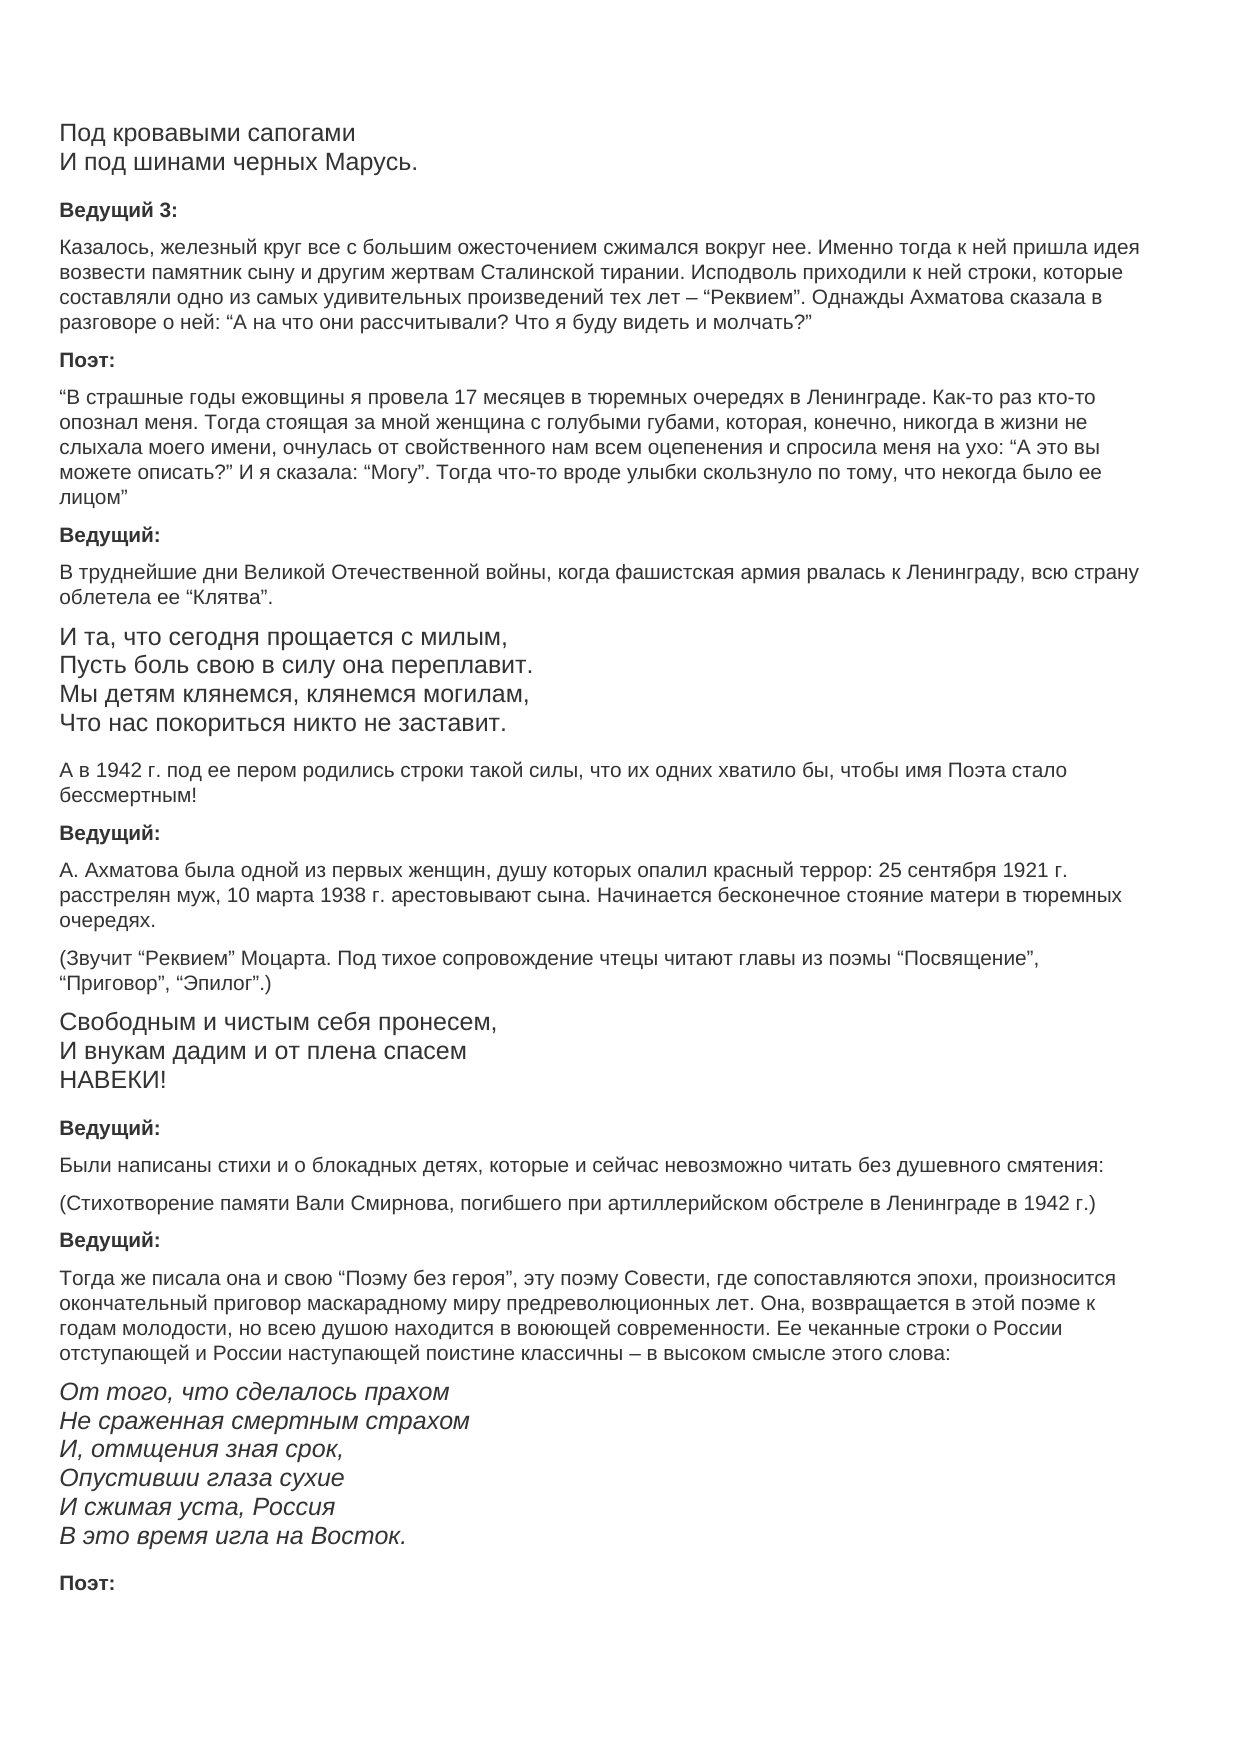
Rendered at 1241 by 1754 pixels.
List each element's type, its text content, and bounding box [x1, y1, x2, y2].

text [59, 118, 1152, 176]
text Поэт: [59, 1570, 1152, 1595]
text Свободным и чистым себя пронесем, И внукам дадим и от плена спасем НАВЕКИ! [59, 1007, 1152, 1093]
text Ведущий: [59, 1227, 1152, 1252]
text “В страшные годы ежовщины я провела 17 месяцев в тюремных очередях в Ленинграде. Как-то раз кто-то опознал меня. Тогда стоящая за мной женщина с голубыми губами, которая, конечно, никогда в жизни не слыхала моего имени, очнулась от свойственного нам всем оцепенения и спросила меня на ухо: “А это вы можете описать?” И я сказала: “Могу”. Тогда что-то вроде улыбки скользнуло по тому, что некогда было ее лицом” [59, 384, 1152, 509]
text (Стихотворение памяти Вали Смирнова, погибшего при артиллерийском обстреле в Ленинграде в 1942 г.) [59, 1189, 1152, 1214]
text А в 1942 г. под ее пером родились строки такой силы, что их одних хватило бы, чтобы имя Поэта стало бессмертным! [59, 757, 1152, 807]
text От того, что сделалось прахом Не сраженная смертным страхом И, отмщения зная срок, Опустивши глаза сухие И сжимая уста, Россия В это время игла на Восток. [59, 1377, 1152, 1549]
text (Звучит “Реквием” Моцарта. Под тихое сопровождение чтецы читают главы из поэмы “Посвящение”, “Приговор”, “Эпилог”.) [59, 945, 1152, 995]
text Ведущий: [59, 1114, 1152, 1139]
text А. Ахматова была одной из первых женщин, душу которых опалил красный террор: 25 сентября 1921 г. расстрелян муж, 10 марта 1938 г. арестовывают сына. Начинается бесконечное стояние матери в тюремных очередях. [59, 857, 1152, 932]
text Ведущий: [59, 820, 1152, 845]
text Ведущий: [59, 521, 1152, 546]
text Казалось, железный круг все с большим ожесточением сжимался вокруг нее. Именно тогда к ней пришла идея возвести памятник сыну и другим жертвам Сталинской тирании. Исподволь приходили к ней строки, которые составляли одно из самых удивительных произведений тех лет – “Реквием”. Однажды Ахматова сказала в разговоре о ней: “А на что они рассчитывали? Что я буду видеть и молчать?” [59, 234, 1152, 334]
text Ведущий 3: [59, 196, 1152, 221]
text В труднейшие дни Великой Отечественной войны, когда фашистская армия рвалась к Ленинграду, всю страну облетела ее “Клятва”. [59, 559, 1152, 609]
text Тогда же писала она и свою “Поэму без героя”, эту поэму Совести, где сопоставляются эпохи, произносится окончательный приговор маскарадному миру предреволюционных лет. Она, возвращается в этой поэме к годам молодости, но всею душою находится в воюющей современности. Ее чеканные строки о России отступающей и России наступающей поистине классичны – в высоком смысле этого слова: [59, 1264, 1152, 1364]
text Были написаны стихи и о блокадных детях, которые и сейчас невозможно читать без душевного смятения: [59, 1152, 1152, 1177]
text И та, что сегодня прощается с милым, Пусть боль свою в силу она переплавит. Мы детям клянемся, клянемся могилам, Что нас покориться никто не заставит. [59, 621, 1152, 736]
text Поэт: [59, 346, 1152, 371]
